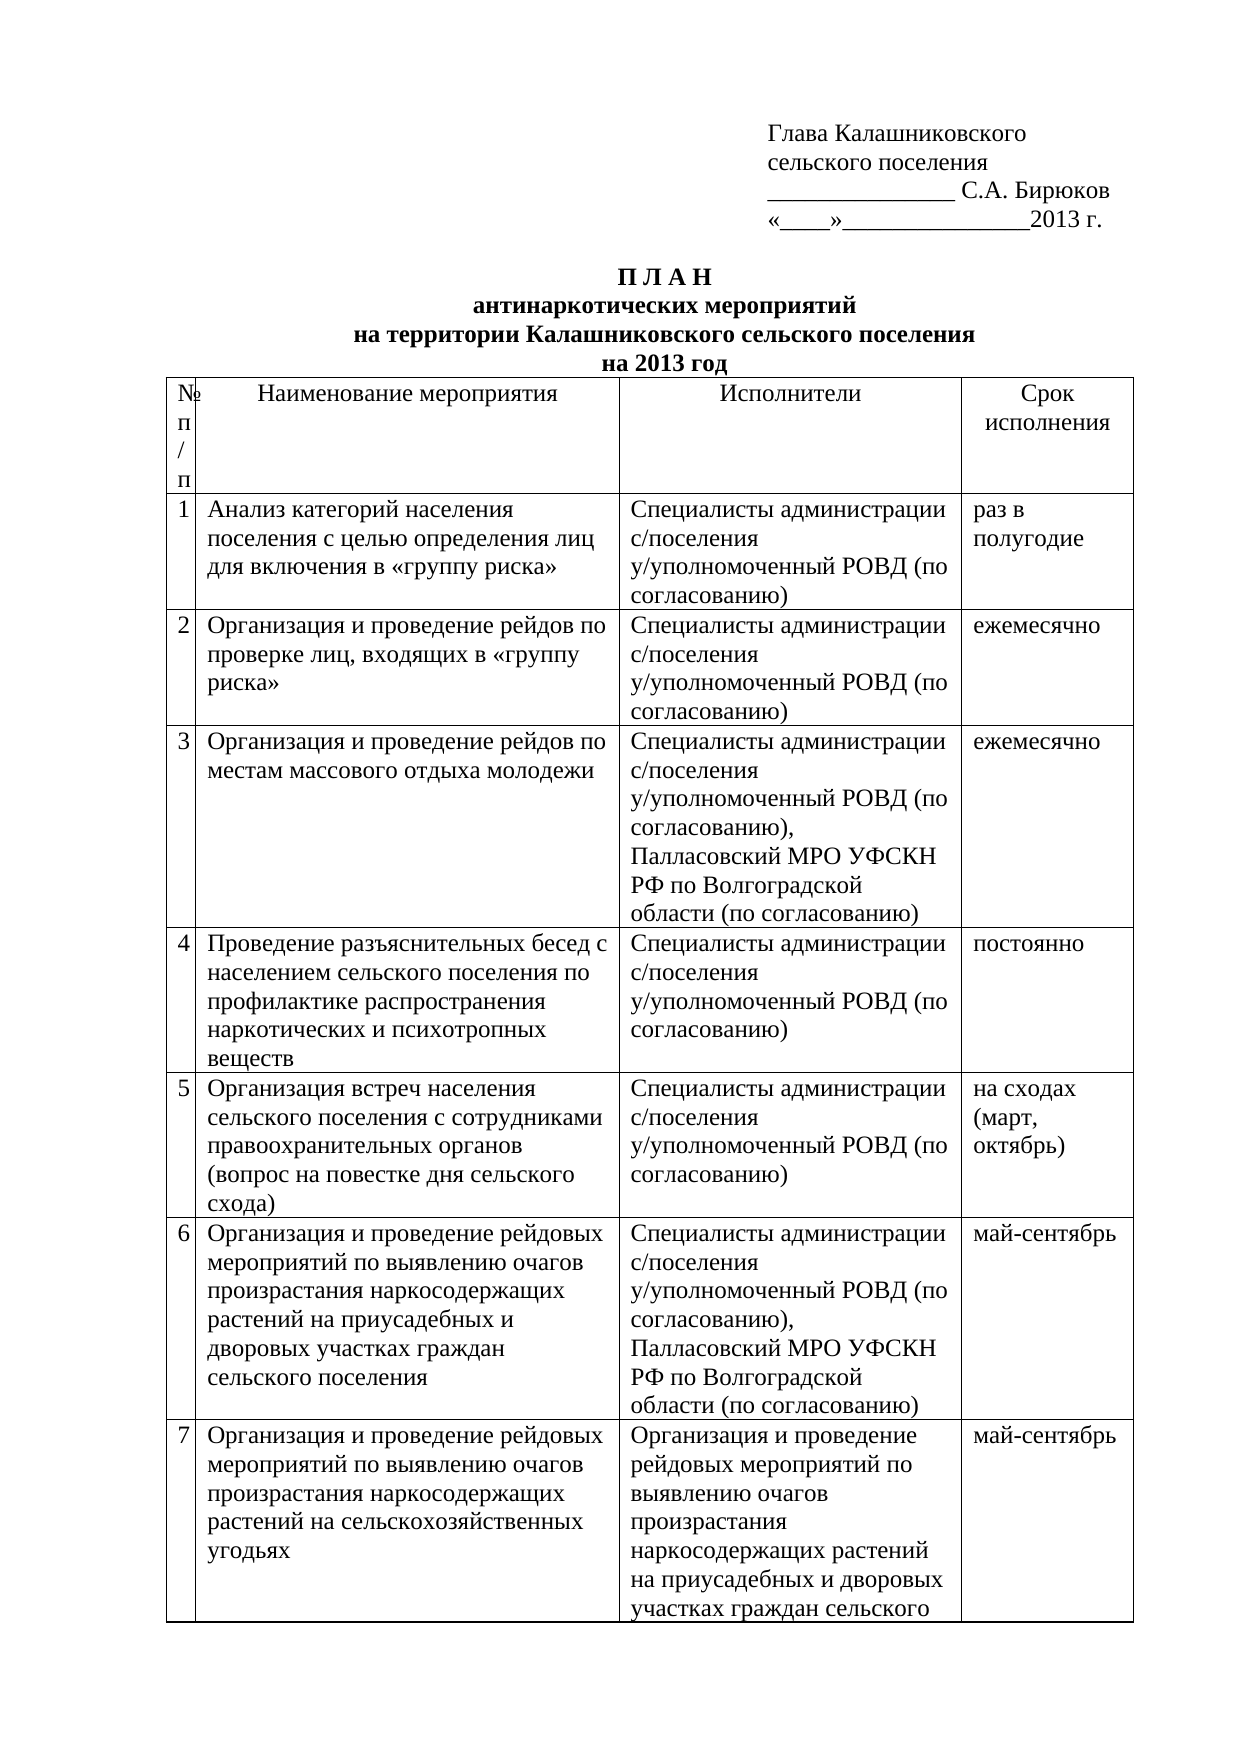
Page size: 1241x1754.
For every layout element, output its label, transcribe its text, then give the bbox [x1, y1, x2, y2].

table_cell Проведение разъяснительных бесед с населением сельского поселения по профилактике распространения наркотических и психотропных веществ [196, 928, 619, 1072]
table_cell Специалисты администрации с/поселения у/уполномоченный РОВД (по согласованию) [620, 494, 961, 609]
text на 2013 год [177, 348, 1152, 377]
table_header Наименование мероприятия [196, 378, 619, 493]
table_cell раз в полугодие [962, 494, 1133, 609]
text «____»_______________2013 г. [177, 204, 1152, 233]
table_cell 2 [167, 610, 195, 725]
text Глава Калашниковского [177, 118, 1152, 147]
table_header Исполнители [620, 378, 961, 493]
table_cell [620, 1420, 961, 1621]
table_cell ежемесячно [962, 726, 1133, 927]
table_cell 4 [167, 928, 195, 1072]
table_cell Специалисты администрации с/поселения у/уполномоченный РОВД (по согласованию), Палласовский МРО УФСКН РФ по Волгоградской области (по согласованию) [620, 726, 961, 927]
text П Л А Н [177, 262, 1152, 291]
table_cell Анализ категорий населения поселения с целью определения лиц для включения в «группу риска» [196, 494, 619, 609]
text на территории Калашниковского сельского поселения [177, 319, 1152, 348]
table_cell Специалисты администрации с/поселения у/уполномоченный РОВД (по согласованию), Палласовский МРО УФСКН РФ по Волгоградской области (по согласованию) [620, 1218, 961, 1419]
table_cell 5 [167, 1073, 195, 1217]
table_cell май-сентябрь [962, 1420, 1133, 1621]
table_cell 6 [167, 1218, 195, 1419]
table_cell Организация и проведение рейдов по проверке лиц, входящих в «группу риска» [196, 610, 619, 725]
table_header № п/п [167, 378, 195, 493]
text антинаркотических мероприятий [177, 291, 1152, 319]
table_cell на сходах (март, октябрь) [962, 1073, 1133, 1217]
table_cell Организация встреч населения сельского поселения с сотрудниками правоохранительных органов (вопрос на повестке дня сельского схода) [196, 1073, 619, 1217]
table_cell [196, 1420, 619, 1621]
table_cell 7 [167, 1420, 195, 1621]
table_cell май-сентябрь [962, 1218, 1133, 1419]
table_cell Специалисты администрации с/поселения у/уполномоченный РОВД (по согласованию) [620, 610, 961, 725]
table_cell Специалисты администрации с/поселения у/уполномоченный РОВД (по согласованию) [620, 928, 961, 1072]
table_cell Организация и проведение рейдов по местам массового отдыха молодежи [196, 726, 619, 927]
table_cell 1 [167, 494, 195, 609]
text _______________ С.А. Бирюков [177, 176, 1152, 204]
table_cell постоянно [962, 928, 1133, 1072]
table_header Срок исполнения [962, 378, 1133, 493]
table_cell Специалисты администрации с/поселения у/уполномоченный РОВД (по согласованию) [620, 1073, 961, 1217]
table_cell 3 [167, 726, 195, 927]
table_cell ежемесячно [962, 610, 1133, 725]
text сельского поселения [177, 147, 1152, 176]
